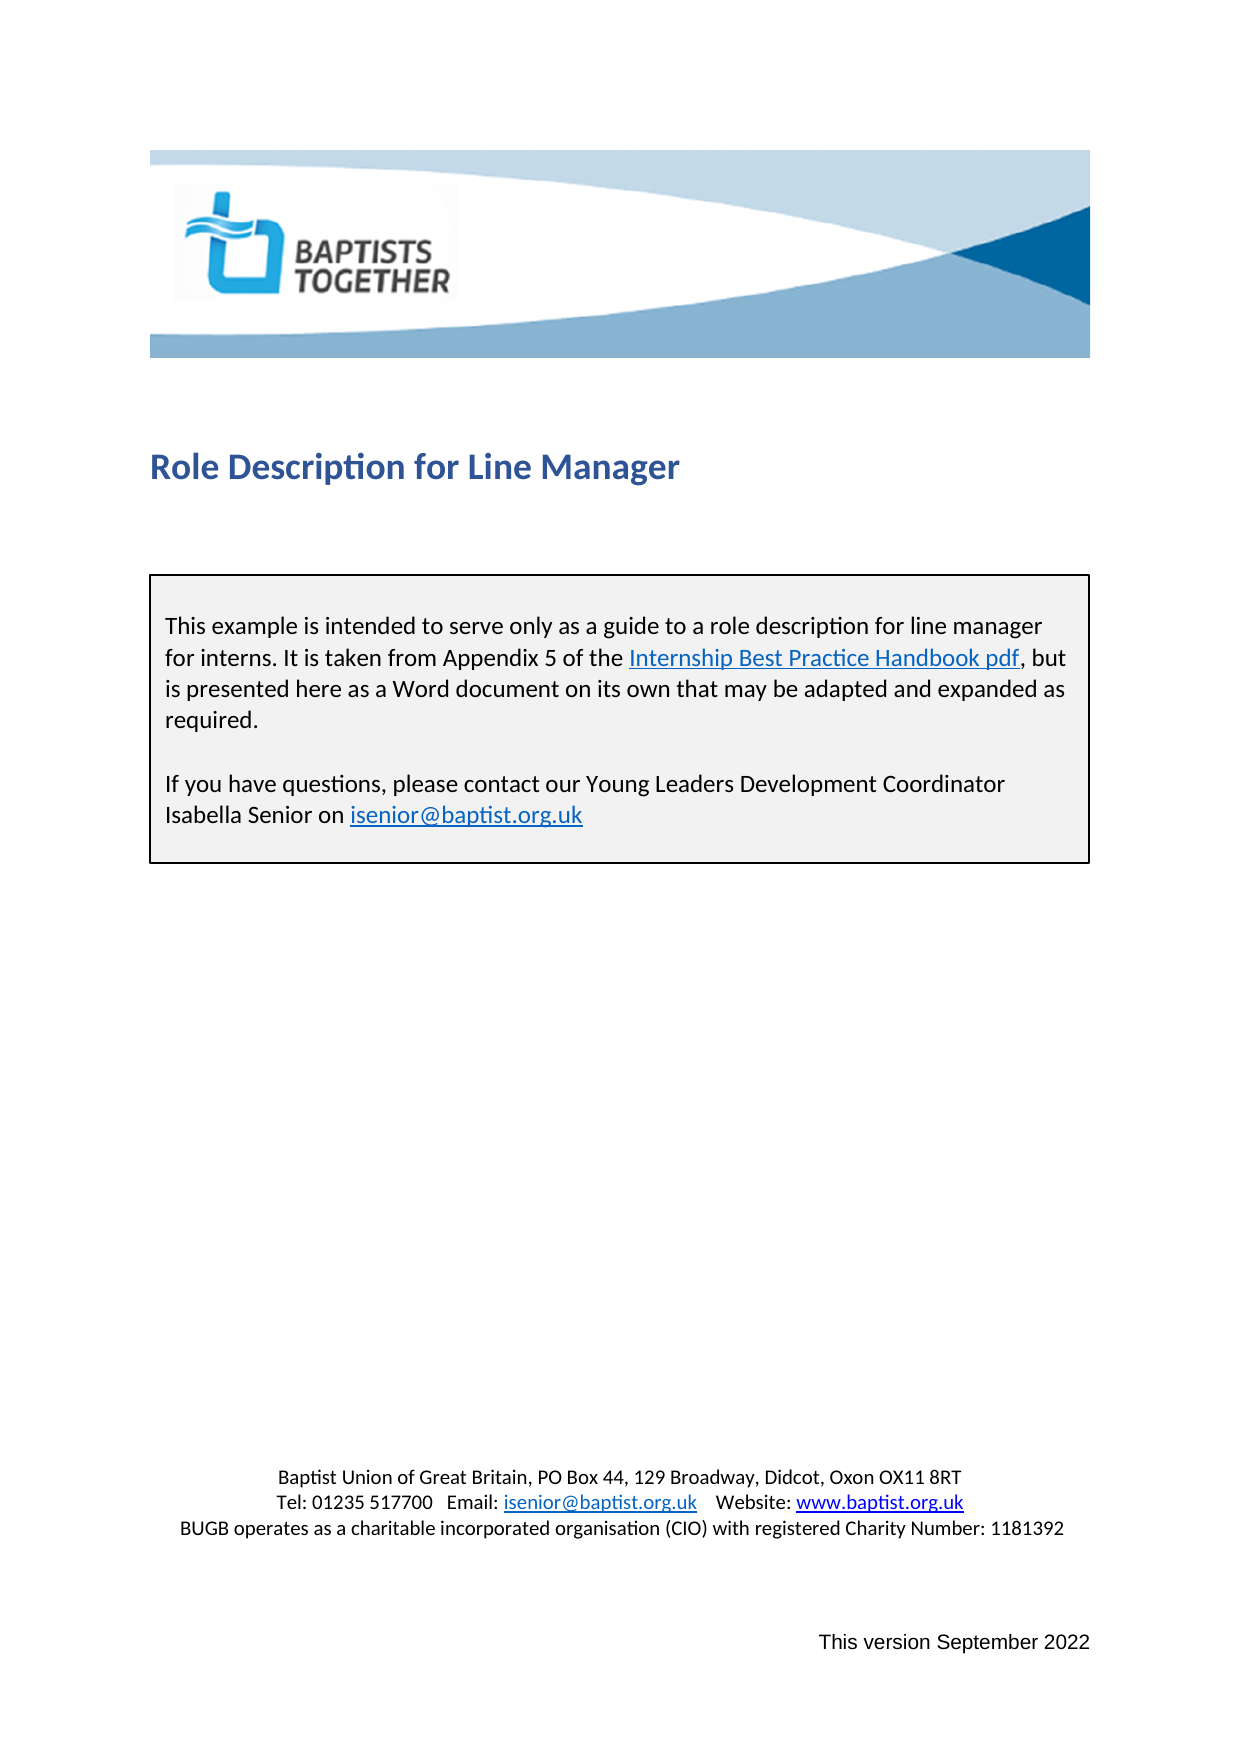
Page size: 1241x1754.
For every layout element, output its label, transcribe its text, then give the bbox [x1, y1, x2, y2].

text Role Description for Line Manager [150, 443, 1090, 488]
text BUGB operates as a charitable incorporated organisation (CIO) with registered Charity Number: 1181392 [150, 1515, 1090, 1540]
text Baptist Union of Great Britain, PO Box 44, 129 Broadway, Didcot, Oxon OX11 8RT [150, 1464, 1090, 1489]
picture [150, 150, 1091, 358]
text Tel: 01235 517700 Email: isenior@baptist.org.uk Website: www.baptist.org.uk [150, 1489, 1090, 1515]
